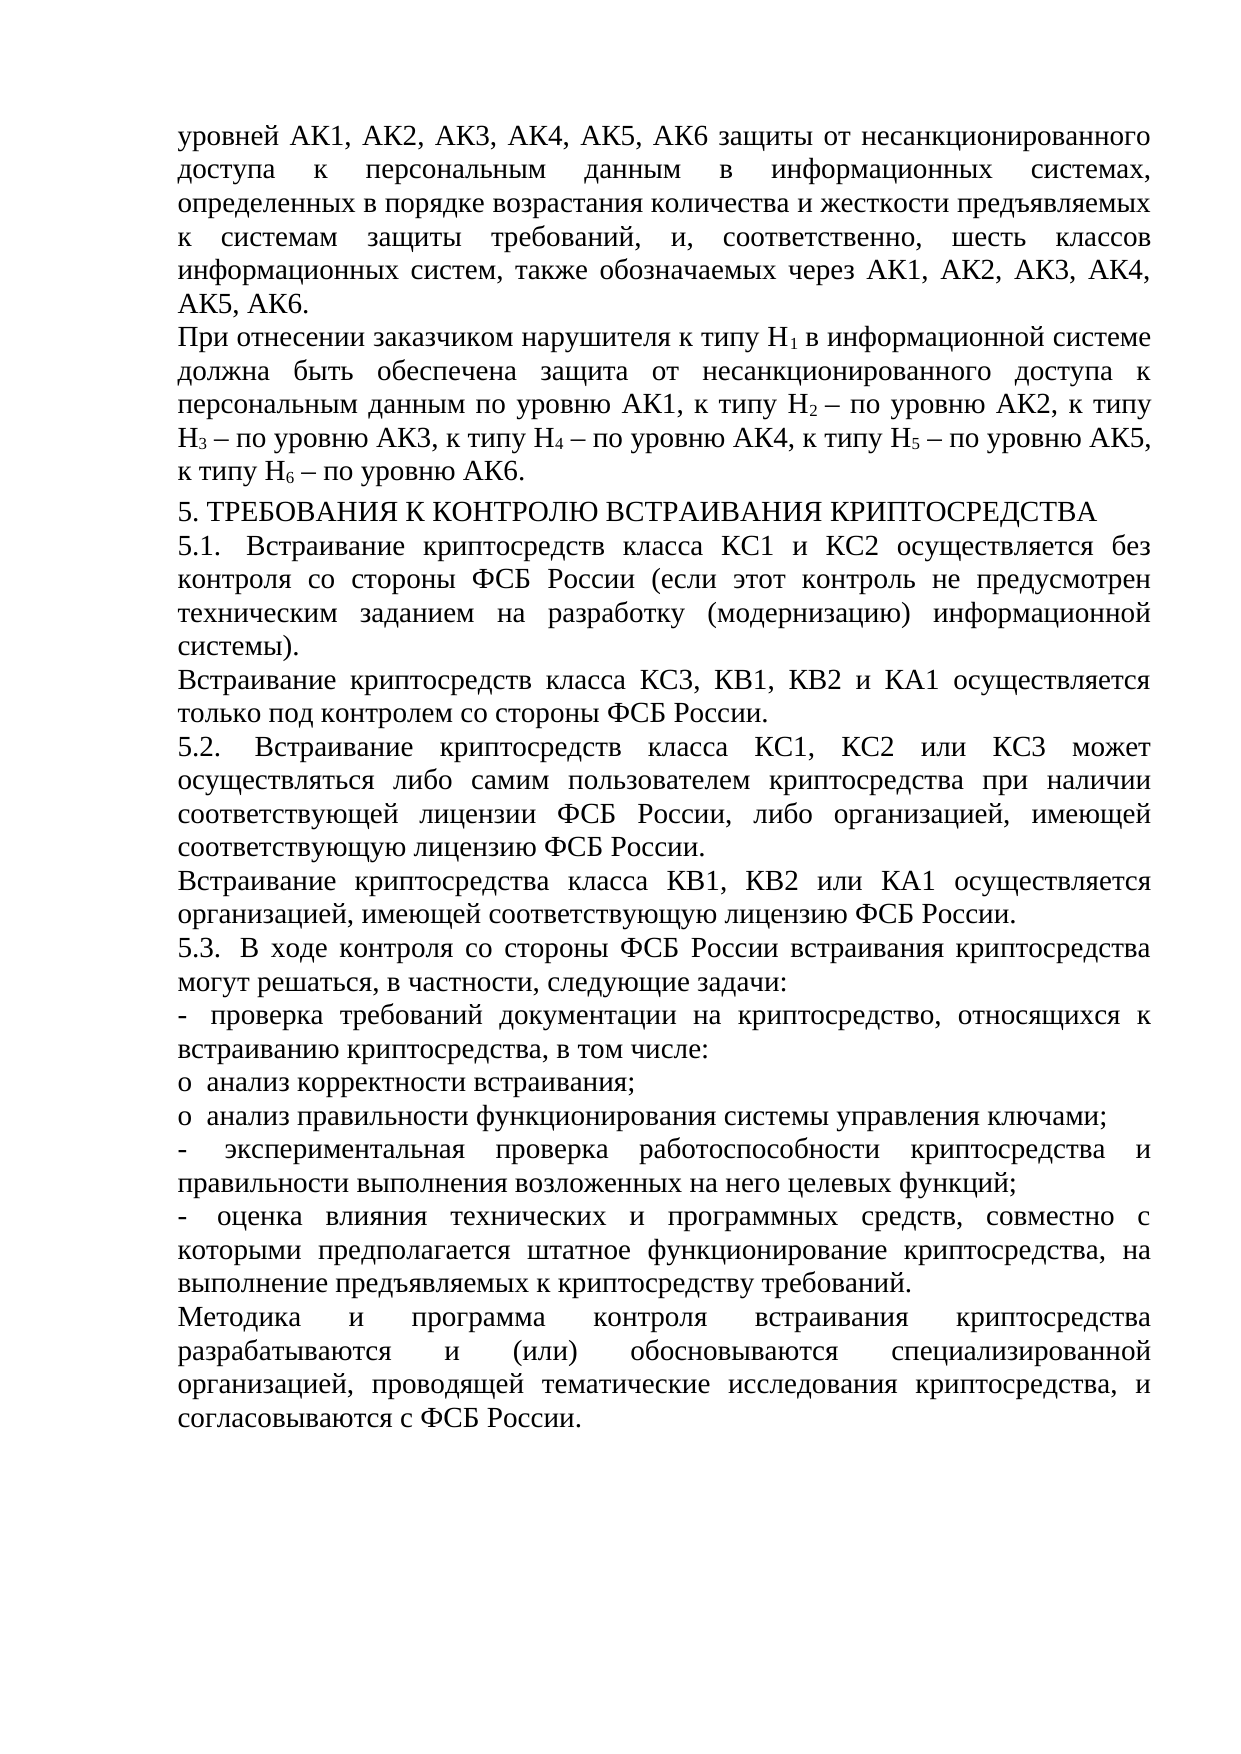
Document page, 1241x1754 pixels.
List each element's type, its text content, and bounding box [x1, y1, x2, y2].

text 5.1. Встраивание криптосредств класса КС1 и КС2 осуществляется без контроля со стороны ФСБ России (если этот контроль не предусмотрен техническим заданием на разработку (модернизацию) информационной системы). [177, 528, 1152, 662]
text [177, 118, 1152, 319]
text Методика и программа контроля встраивания криптосредства разрабатываются и (или) обосновываются специализированной организацией, проводящей тематические исследования криптосредства, и согласовываются с ФСБ России. [177, 1299, 1152, 1433]
text Встраивание криптосредства класса КВ1, КВ2 или КА1 осуществляется организацией, имеющей соответствующую лицензию ФСБ России. [177, 863, 1152, 930]
text Встраивание криптосредств класса КС3, КВ1, КВ2 и КА1 осуществляется только под контролем со стороны ФСБ России. [177, 662, 1152, 729]
text При отнесении заказчиком нарушителя к типу Н1 в информационной системе должна быть обеспечена защита от несанкционированного доступа к персональным данным по уровню АК1, к типу Н2 – по уровню АК2, к типу Н3 – по уровню АК3, к типу Н4 – по уровню АК4, к типу Н5 – по уровню АК5, к типу Н6 – по уровню АК6. [177, 319, 1152, 487]
text 5.3. В ходе контроля со стороны ФСБ России встраивания криптосредства могут решаться, в частности, следующие задачи: [177, 930, 1152, 997]
subtitle 5. ТРЕБОВАНИЯ К КОНТРОЛЮ ВСТРАИВАНИЯ КРИПТОСРЕДСТВА [177, 487, 1152, 528]
text 5.2. Встраивание криптосредств класса КС1, КС2 или КС3 может осуществляться либо самим пользователем криптосредства при наличии соответствующей лицензии ФСБ России, либо организацией, имеющей соответствующую лицензию ФСБ России. [177, 729, 1152, 863]
text - экспериментальная проверка работоспособности криптосредства и правильности выполнения возложенных на него целевых функций; [177, 1131, 1152, 1198]
text o анализ корректности встраивания; [177, 1064, 1152, 1098]
text o анализ правильности функционирования системы управления ключами; [177, 1098, 1152, 1131]
text - проверка требований документации на криптосредство, относящихся к встраиванию криптосредства, в том числе: [177, 997, 1152, 1064]
text - оценка влияния технических и программных средств, совместно с которыми предполагается штатное функционирование криптосредства, на выполнение предъявляемых к криптосредству требований. [177, 1198, 1152, 1299]
